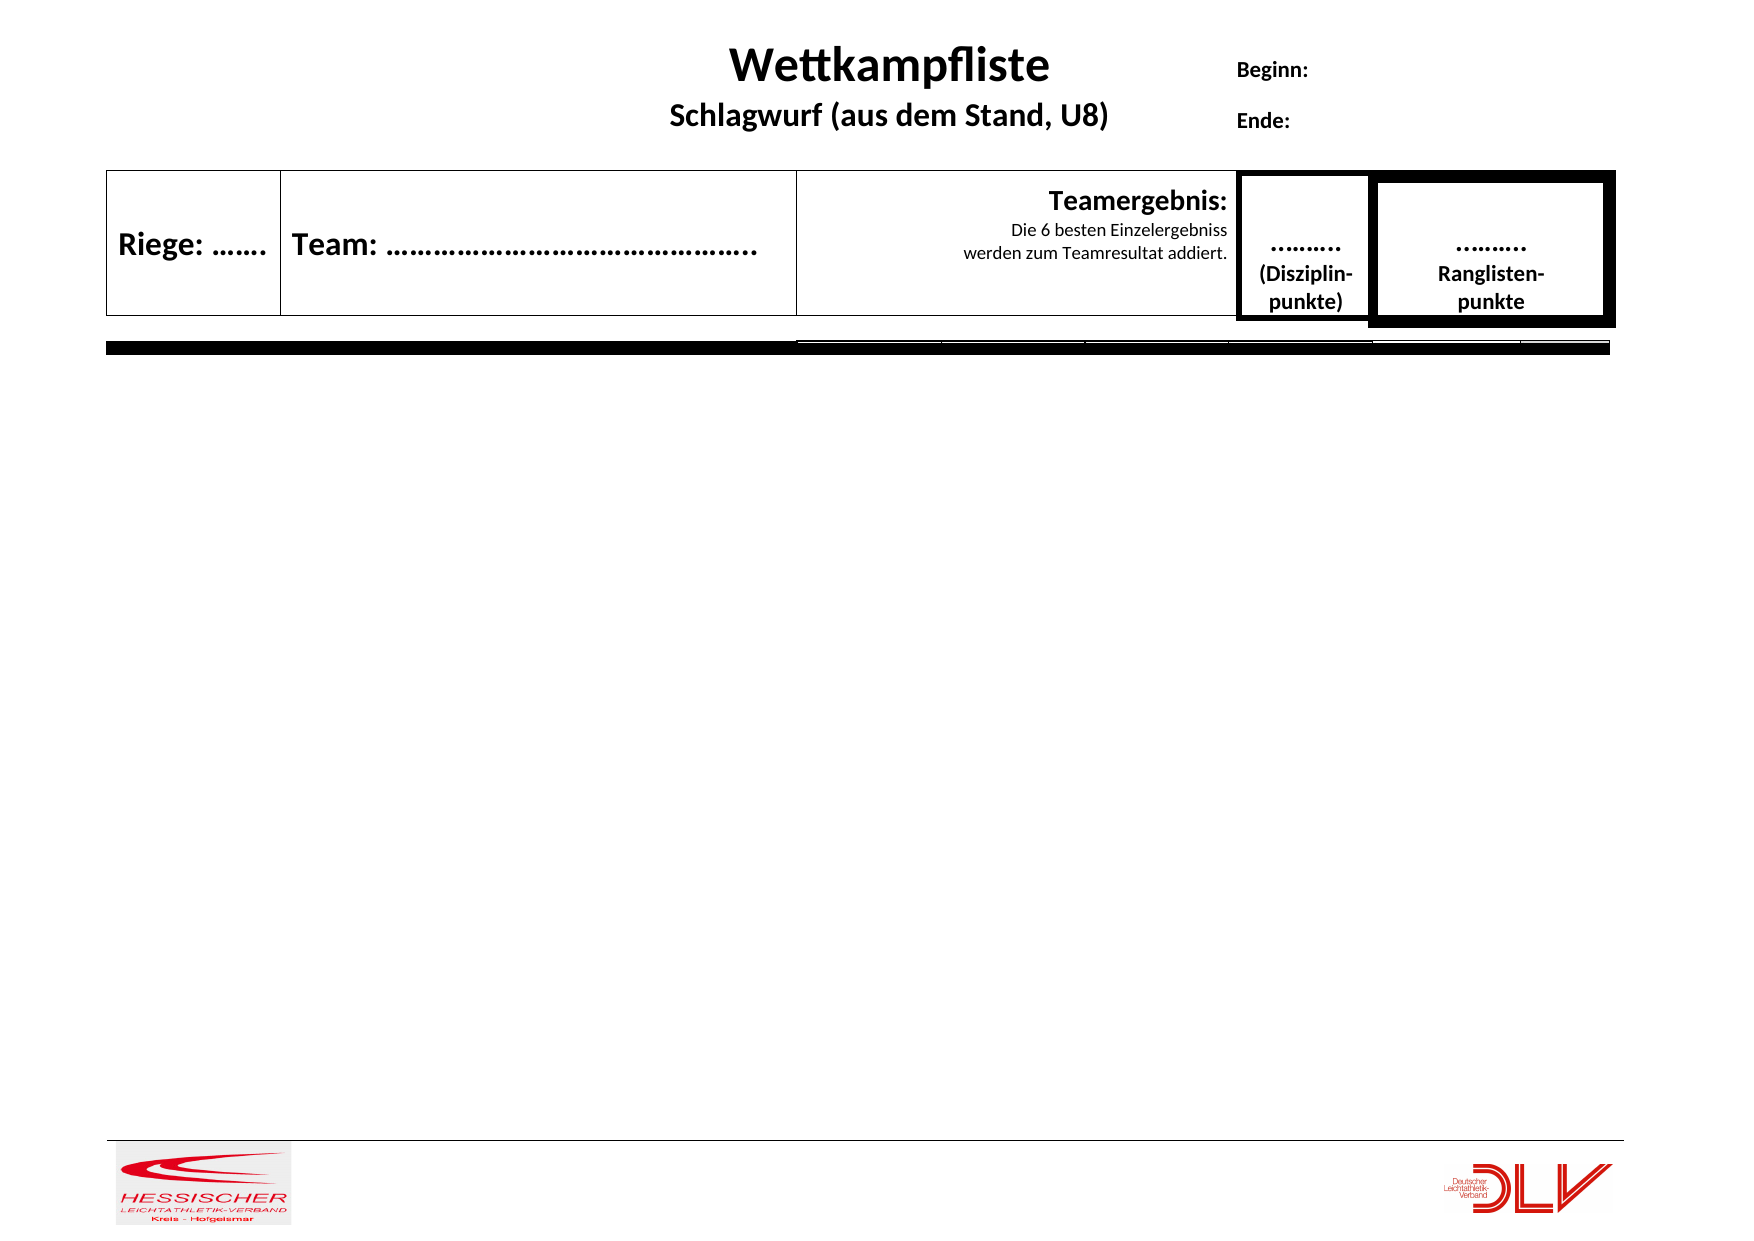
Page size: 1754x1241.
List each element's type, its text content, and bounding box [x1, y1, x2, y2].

picture [115, 1141, 292, 1225]
table_header Teamergebnis: Die 6 besten Einzelergebniss werden zum Teamresultat addiert. [797, 171, 1236, 315]
table_header Riege: ……. [107, 171, 280, 315]
picture [1444, 1164, 1614, 1213]
table_header ..…….. Ranglisten- punkte [1378, 183, 1603, 315]
table_header Team: ……………………………………….. [281, 171, 796, 315]
table_header ..…….. (Disziplin-punkte) [1242, 176, 1368, 315]
